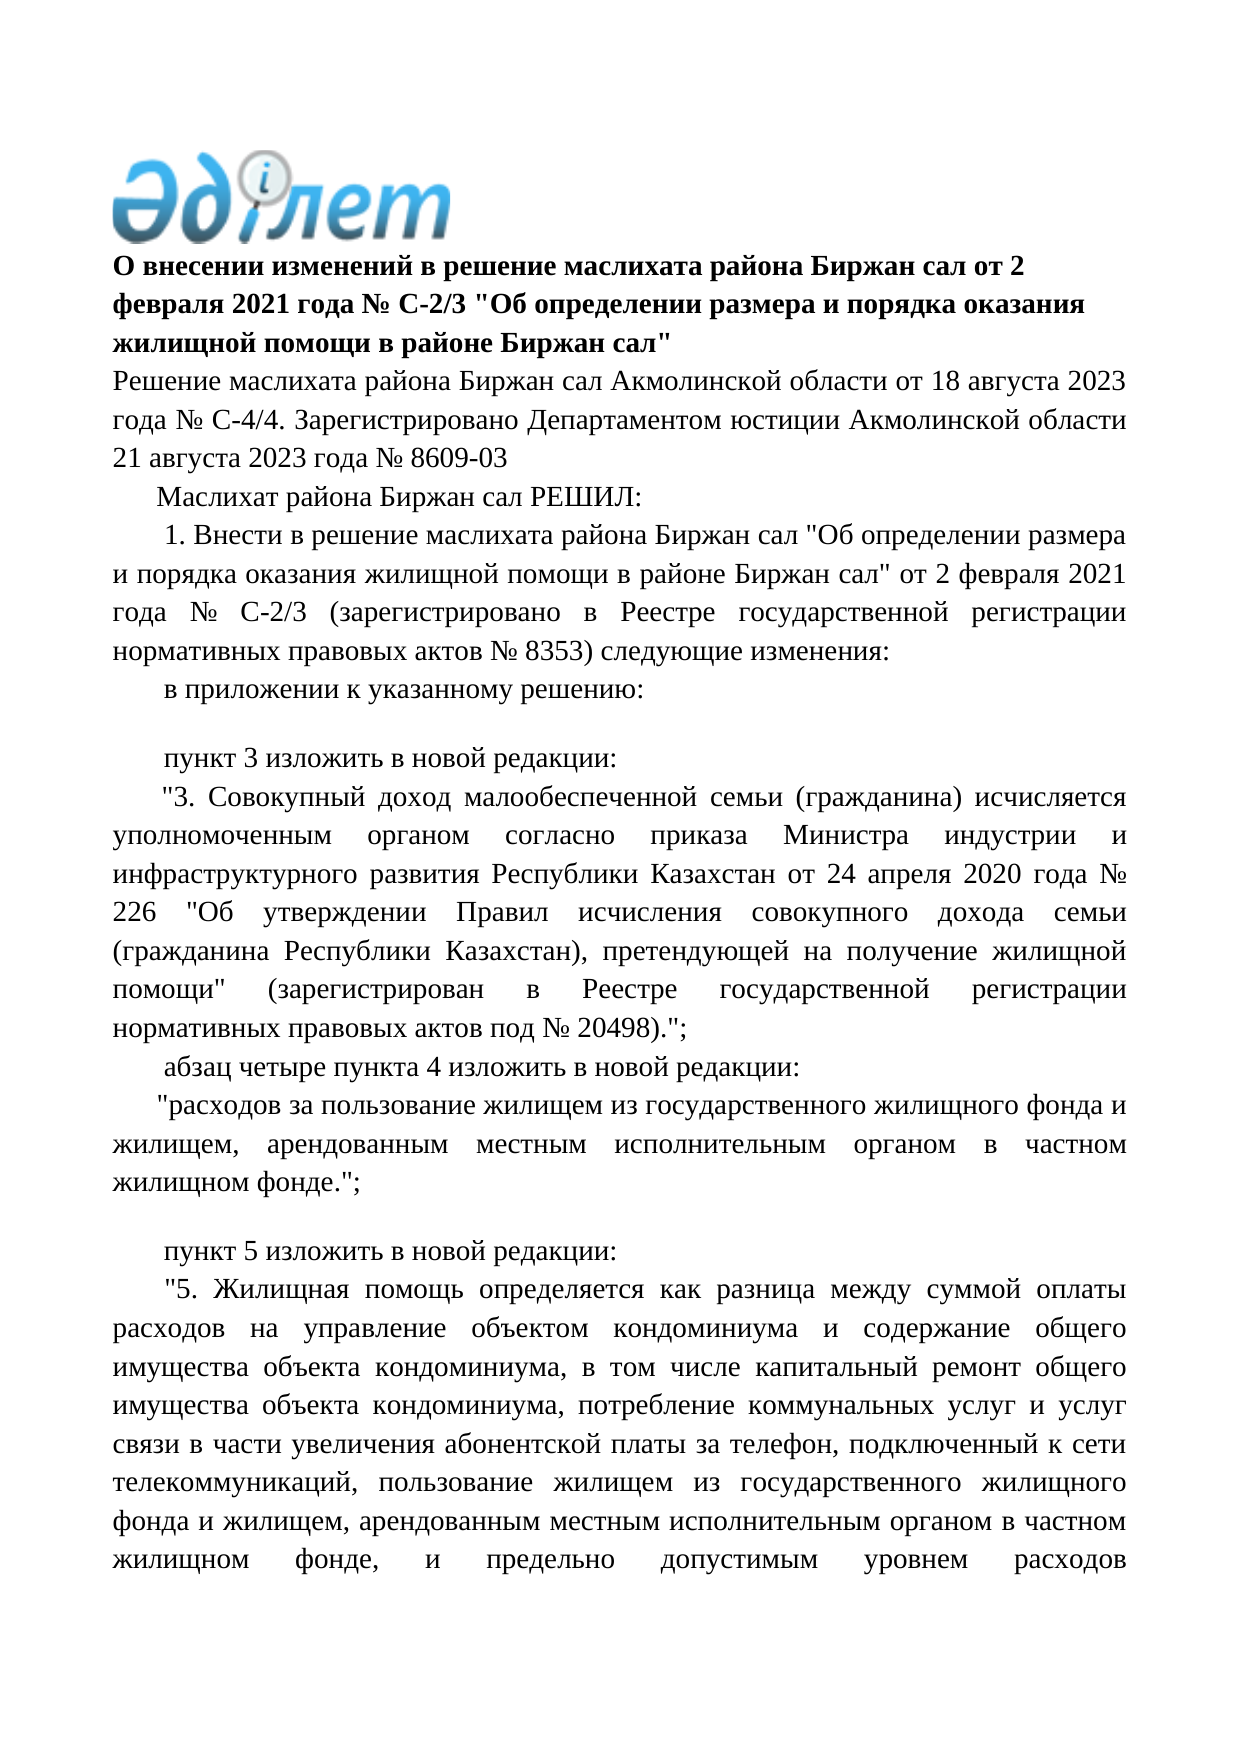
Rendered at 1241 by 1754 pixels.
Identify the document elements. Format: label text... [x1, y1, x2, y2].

picture [112, 150, 451, 244]
text пункт 5 изложить в новой редакции: [112, 1233, 1128, 1267]
text Маслихат района Биржан сал РЕШИЛ: [112, 479, 1128, 512]
text "3. Совокупный доход малообеспеченной семьи (гражданина) исчисляется уполномоченным органом согласно приказа Министра индустрии и инфраструктурного развития Республики Казахстан от 24 апреля 2020 года № 226 "Об утверждении Правил исчисления совокупного дохода семьи (гражданина Республики Казахстан), претендующей на получение жилищной помощи" (зарегистрирован в Реестре государственной регистрации нормативных правовых актов под № 20498)."; [112, 779, 1128, 1044]
text абзац четыре пункта 4 изложить в новой редакции: [112, 1049, 1128, 1082]
text пункт 3 изложить в новой редакции: [112, 740, 1128, 774]
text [112, 1272, 1128, 1575]
text О внесении изменений в решение маслихата района Биржан сал от 2 февраля 2021 года № С-2/3 "Об определении размера и порядка оказания жилищной помощи в районе Биржан сал" [112, 248, 1128, 358]
text в приложении к указанному решению: [112, 672, 1128, 705]
text "расходов за пользование жилищем из государственного жилищного фонда и жилищем, арендованным местным исполнительным органом в частном жилищном фонде."; [112, 1087, 1128, 1198]
text 1. Внести в решение маслихата района Биржан сал "Об определении размера и порядка оказания жилищной помощи в районе Биржан сал" от 2 февраля 2021 года № С-2/3 (зарегистрировано в Реестре государственной регистрации нормативных правовых актов № 8353) следующие изменения: [112, 517, 1128, 667]
text Решение маслихата района Биржан сал Акмолинской области от 18 августа 2023 года № С-4/4. Зарегистрировано Департаментом юстиции Акмолинской области 21 августа 2023 года № 8609-03 [112, 363, 1128, 474]
